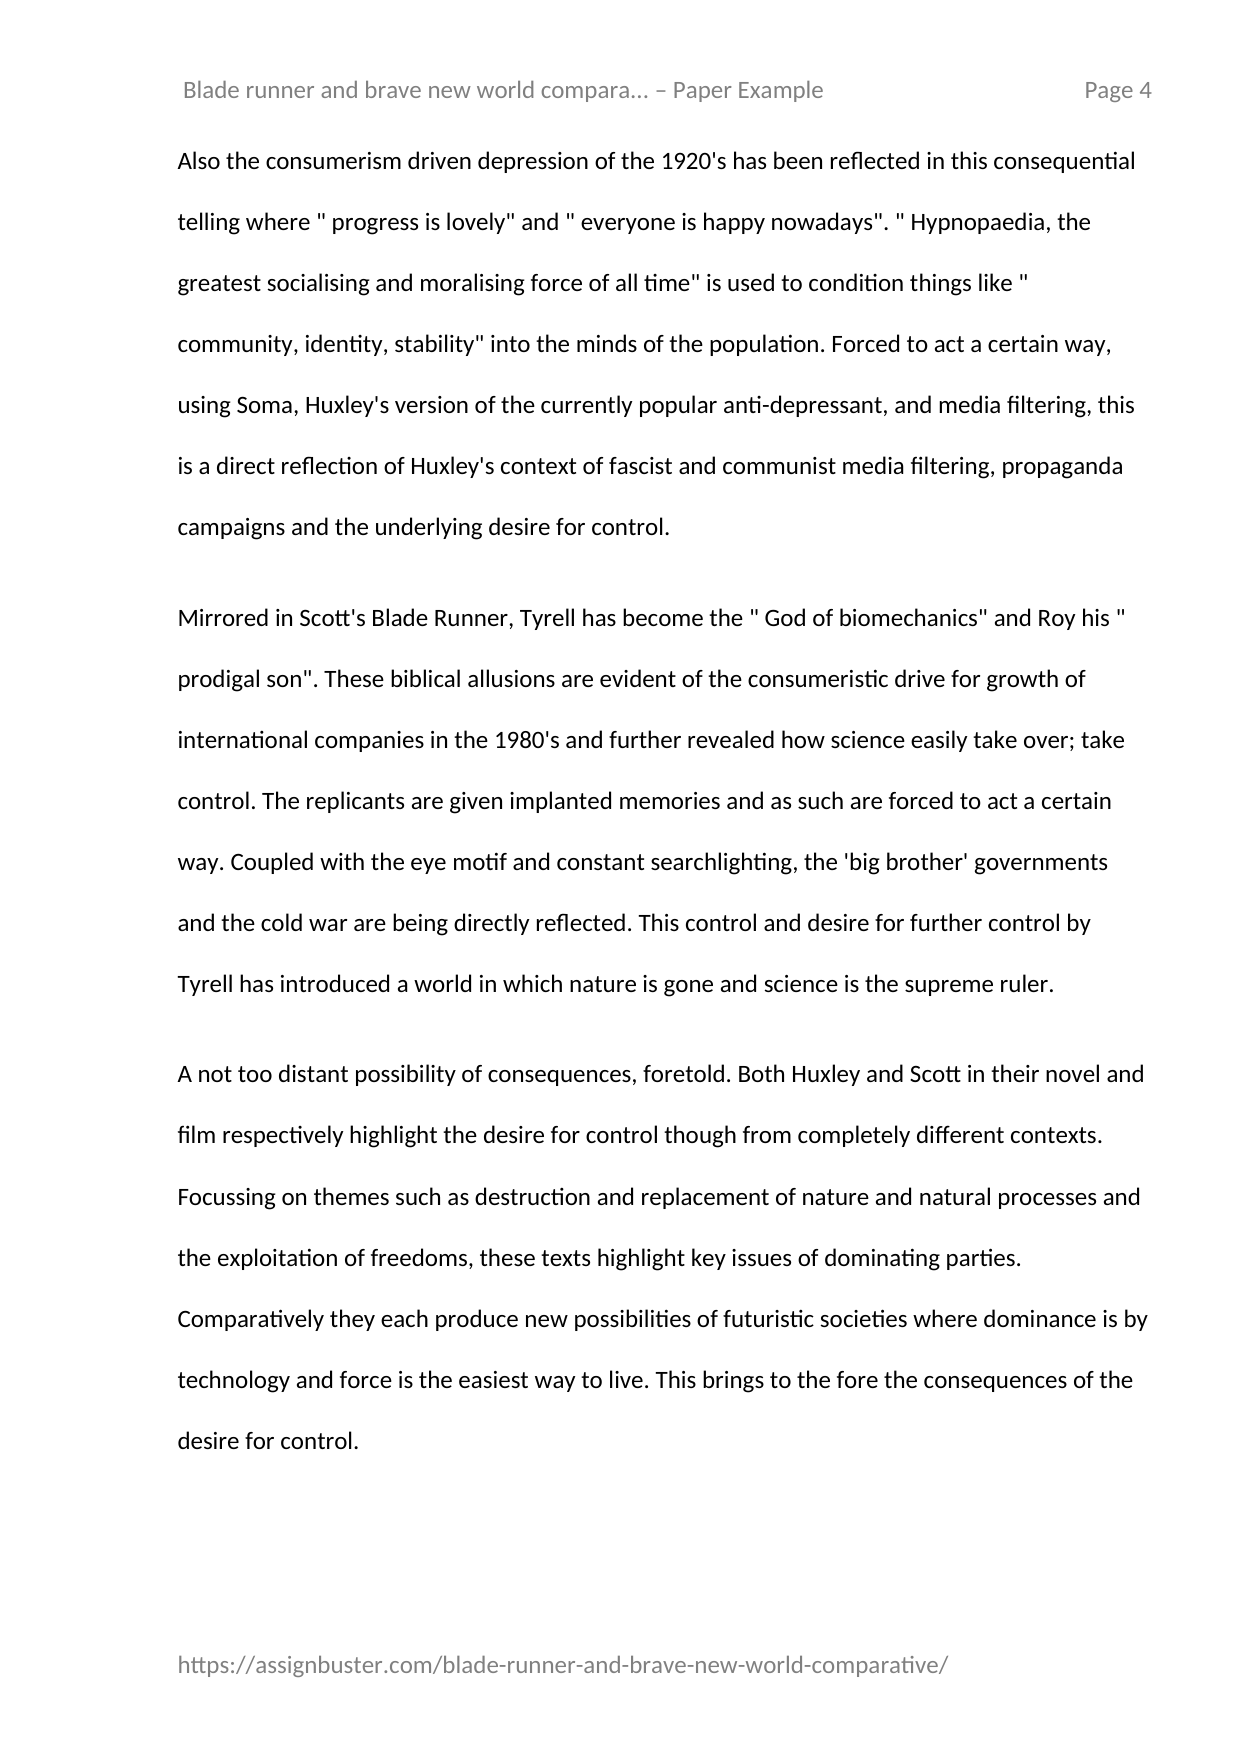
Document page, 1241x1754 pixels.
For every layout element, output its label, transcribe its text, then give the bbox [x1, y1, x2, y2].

text Mirrored in Scott's Blade Runner, Tyrell has become the " God of biomechanics" and Roy his " prodigal son". These biblical allusions are evident of the consumeristic drive for growth of international companies in the 1980's and further revealed how science easily take over; take control. The replicants are given implanted memories and as such are forced to act a certain way. Coupled with the eye motif and constant searchlighting, the 'big brother' governments and the cold war are being directly reflected. This control and desire for further control by Tyrell has introduced a world in which nature is gone and science is the supreme ruler. [177, 602, 1152, 998]
text A not too distant possibility of consequences, foretold. Both Huxley and Scott in their novel and film respectively highlight the desire for control though from completely different contexts. Focussing on themes such as destruction and replacement of nature and natural processes and the exploitation of freedoms, these texts highlight key issues of dominating parties. Comparatively they each produce new possibilities of futuristic societies where dominance is by technology and force is the easiest way to live. This brings to the fore the consequences of the desire for control. [177, 1058, 1152, 1455]
text Also the consumerism driven depression of the 1920's has been reflected in this consequential telling where " progress is lovely" and " everyone is happy nowadays". " Hypnopaedia, the greatest socialising and moralising force of all time" is used to condition things like " community, identity, stability" into the minds of the population. Forced to act a certain way, using Soma, Huxley's version of the currently popular anti-depressant, and media filtering, this is a direct reflection of Huxley's context of fascist and communist media filtering, propaganda campaigns and the underlying desire for control. [177, 145, 1152, 542]
